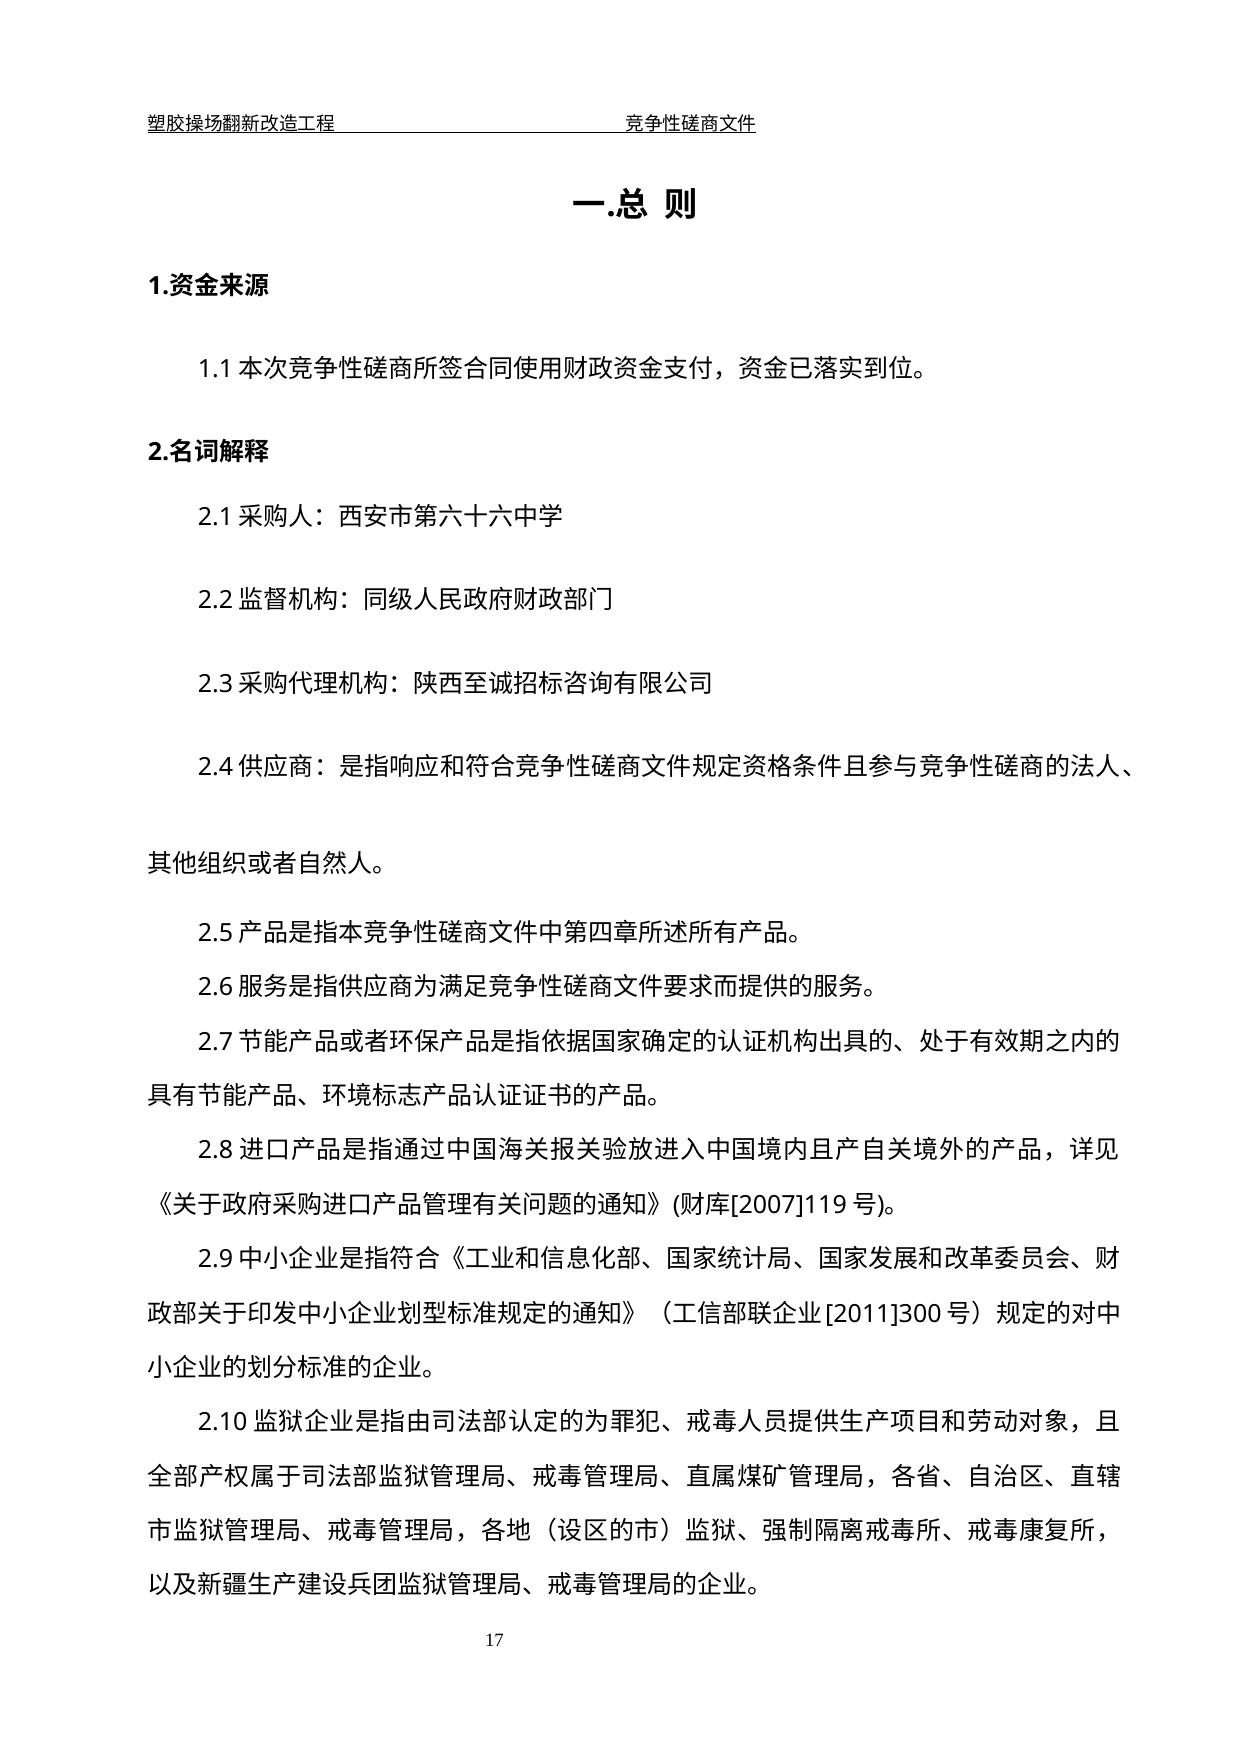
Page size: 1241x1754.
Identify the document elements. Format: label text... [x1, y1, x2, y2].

text 2.10监狱企业是指由司法部认定的为罪犯、戒毒人员提供生产项目和劳动对象，且全部产权属于司法部监狱管理局、戒毒管理局、直属煤矿管理局，各省、自治区、直辖市监狱管理局、戒毒管理局，各地（设区的市）监狱、强制隔离戒毒所、戒毒康复所，以及新疆生产建设兵团监狱管理局、戒毒管理局的企业。 [148, 1402, 1122, 1601]
text 2.8进口产品是指通过中国海关报关验放进入中国境内且产自关境外的产品，详见《关于政府采购进口产品管理有关问题的通知》(财库[2007]119号)。 [148, 1130, 1122, 1221]
text 1.资金来源 [148, 251, 1122, 316]
text 2.9中小企业是指符合《工业和信息化部、国家统计局、国家发展和改革委员会、财政部关于印发中小企业划型标准规定的通知》（工信部联企业[2011]300号）规定的对中小企业的划分标准的企业。 [148, 1239, 1122, 1384]
list 名词解释 [148, 417, 1122, 482]
text 2.4供应商：是指响应和符合竞争性磋商文件规定资格条件且参与竞争性磋商的法人、其他组织或者自然人。 [148, 732, 1122, 894]
text 1.1本次竞争性磋商所签合同使用财政资金支付，资金已落实到位。 [148, 334, 1122, 399]
text 一.总 则 [148, 170, 1122, 235]
text 2.7节能产品或者环保产品是指依据国家确定的认证机构出具的、处于有效期之内的具有节能产品、环境标志产品认证证书的产品。 [148, 1021, 1122, 1112]
text 2.2监督机构：同级人民政府财政部门 [148, 566, 1122, 631]
text 2.6服务是指供应商为满足竞争性磋商文件要求而提供的服务。 [148, 967, 1122, 1003]
text 2.3采购代理机构：陕西至诚招标咨询有限公司 [148, 649, 1122, 714]
text 2.5产品是指本竞争性磋商文件中第四章所述所有产品。 [148, 912, 1122, 949]
text 2.1采购人：西安市第六十六中学 [148, 482, 1122, 547]
